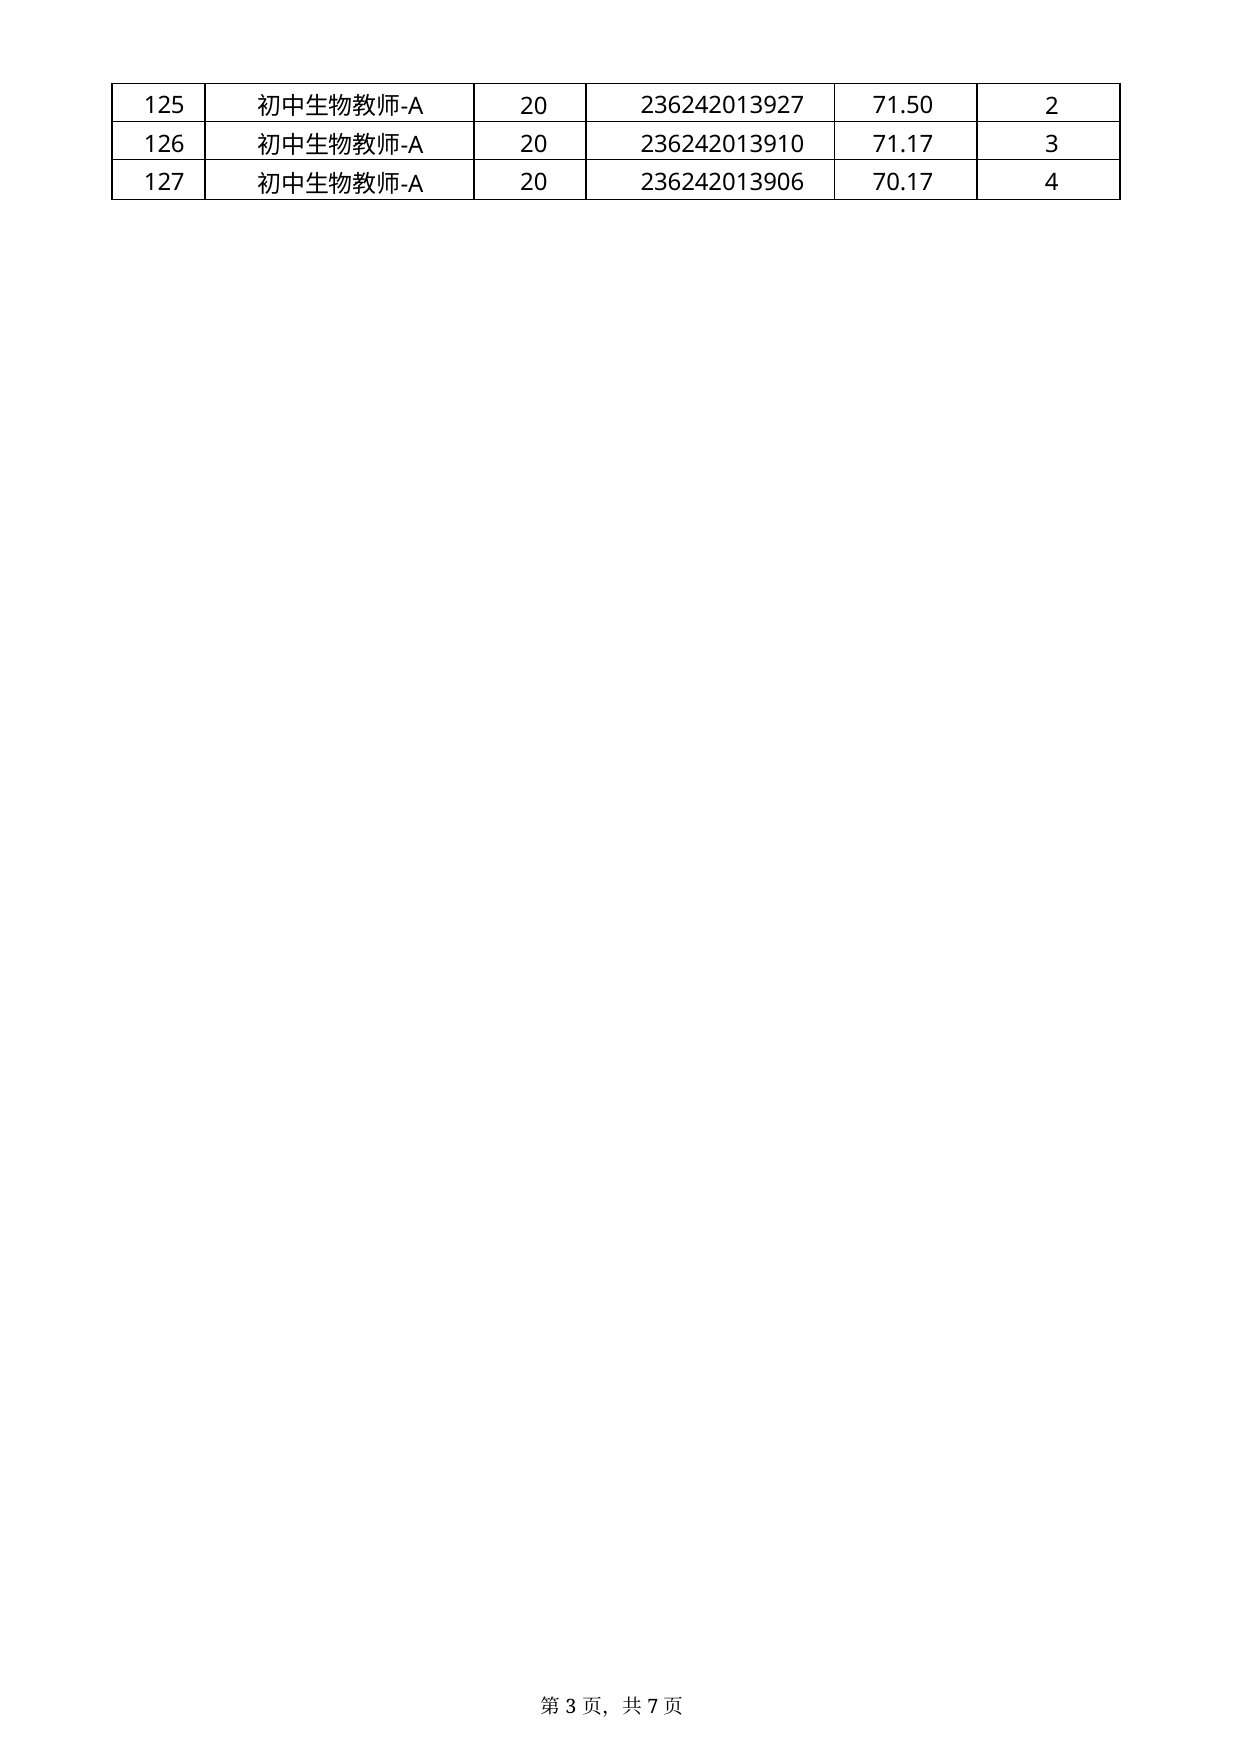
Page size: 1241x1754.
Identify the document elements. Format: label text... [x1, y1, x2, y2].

table_cell 236242013906 [587, 160, 834, 198]
table_cell 126 [113, 122, 204, 159]
table_cell 125 [113, 84, 204, 121]
table_cell 初中生物教师-A [206, 122, 473, 159]
table_cell 3 [978, 122, 1119, 159]
table_cell 20 [475, 160, 585, 198]
table_cell 初中生物教师-A [206, 84, 473, 121]
table_cell 236242013910 [587, 122, 834, 159]
table_cell 20 [475, 84, 585, 121]
table_cell 71.17 [835, 122, 976, 159]
table_cell 初中生物教师-A [206, 160, 473, 198]
table_cell 2 [978, 84, 1119, 121]
table_cell 4 [978, 160, 1119, 198]
table_cell 71.50 [835, 84, 976, 121]
table_cell 236242013927 [587, 84, 834, 121]
table_cell 127 [113, 160, 204, 198]
table_cell 70.17 [835, 160, 976, 198]
table_cell 20 [475, 122, 585, 159]
